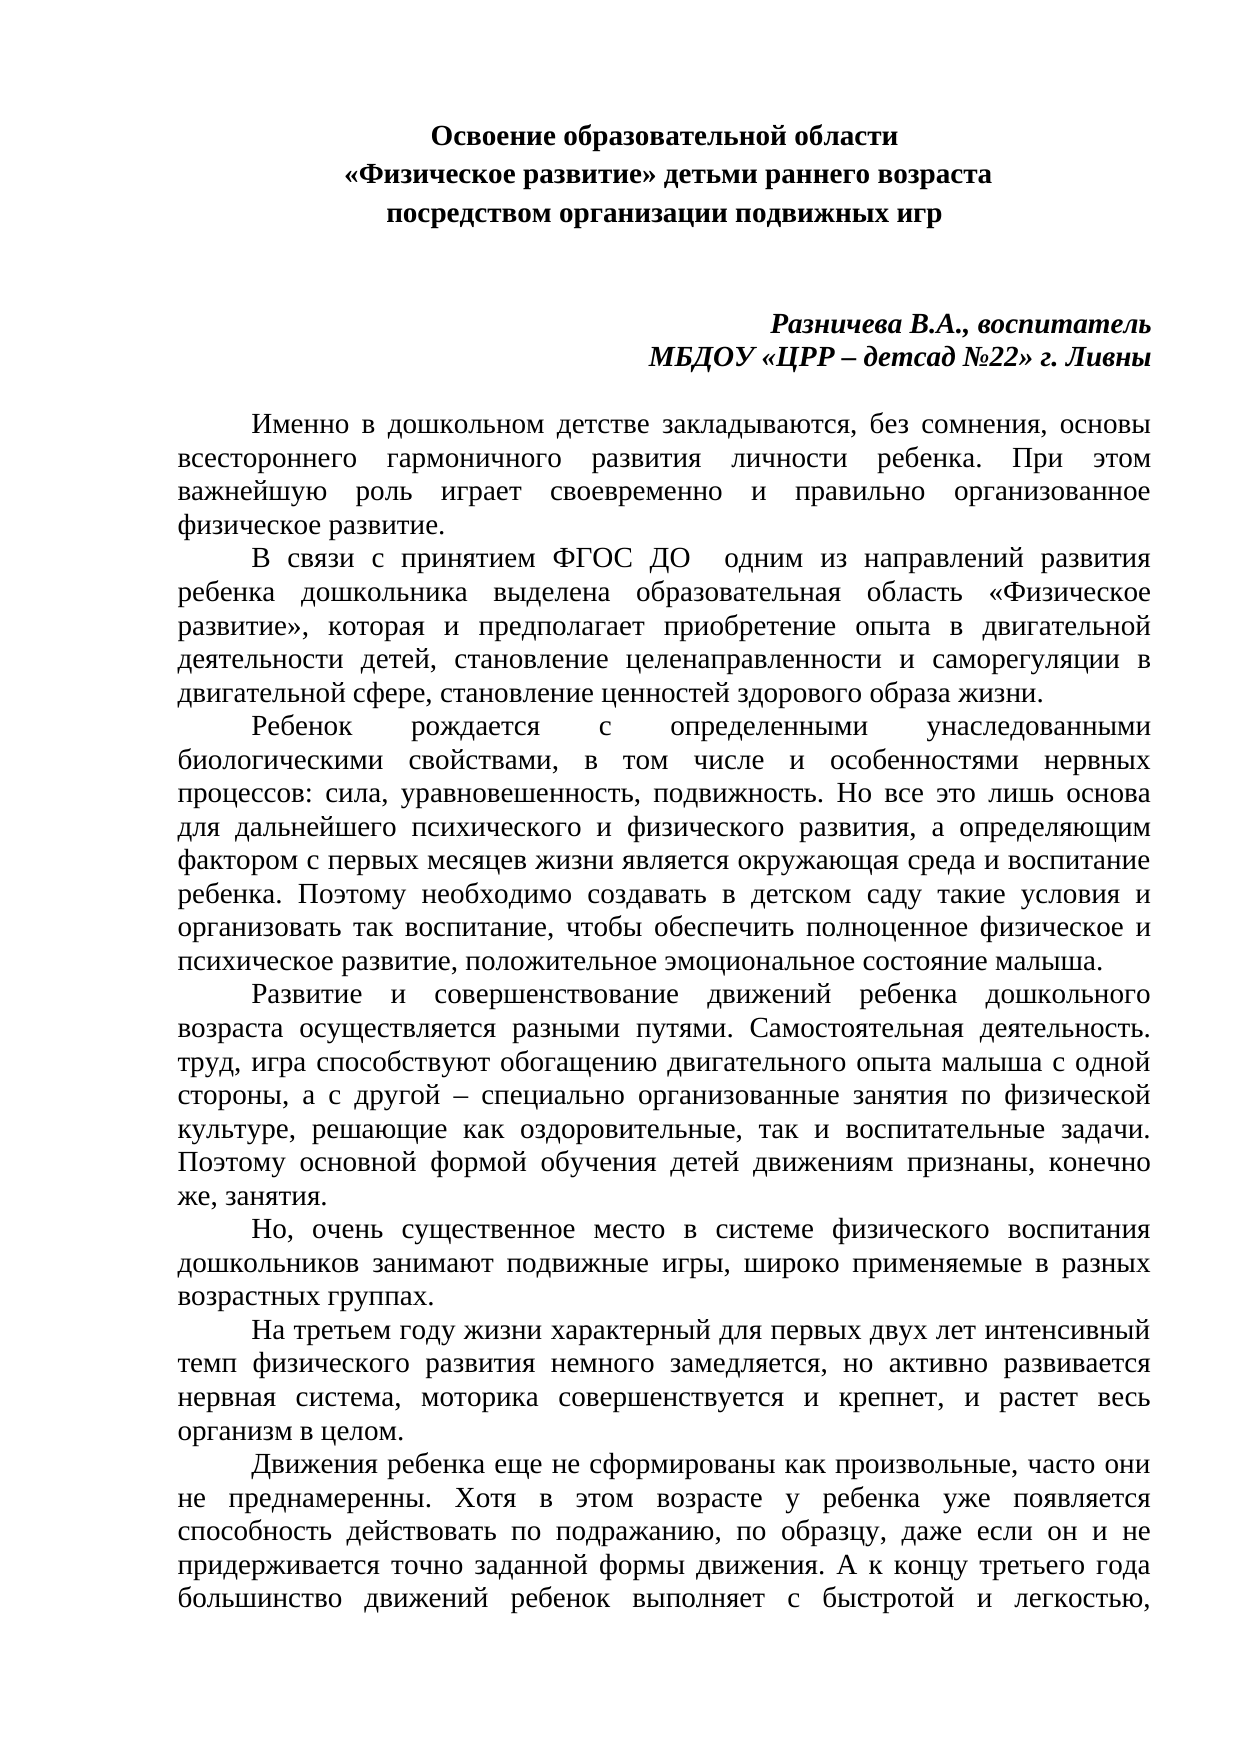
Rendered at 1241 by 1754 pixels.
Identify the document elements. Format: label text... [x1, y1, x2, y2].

text посредством организации подвижных игр [177, 195, 1152, 229]
text Развитие и совершенствование движений ребенка дошкольного возраста осуществляется разными путями. Самостоятельная деятельность. труд, игра способствуют обогащению двигательного опыта малыша с одной стороны, а с другой – специально организованные занятия по физической культуре, решающие как оздоровительные, так и воспитательные задачи. Поэтому основной формой обучения детей движениям признаны, конечно же, занятия. [177, 977, 1152, 1211]
text Но, очень существенное место в системе физического воспитания дошкольников занимают подвижные игры, широко применяемые в разных возрастных группах. [177, 1211, 1152, 1312]
text Разничева В.А., воспитатель [177, 306, 1152, 339]
text Ребенок рождается с определенными унаследованными биологическими свойствами, в том числе и особенностями нервных процессов: сила, уравновешенность, подвижность. Но все это лишь основа для дальнейшего психического и физического развития, а определяющим фактором с первых месяцев жизни является окружающая среда и воспитание ребенка. Поэтому необходимо создавать в детском саду такие условия и организовать так воспитание, чтобы обеспечить полноценное физическое и психическое развитие, положительное эмоциональное состояние малыша. [177, 708, 1152, 977]
text В связи с принятием ФГОС ДО одним из направлений развития ребенка дошкольника выделена образовательная область «Физическое развитие», которая и предполагает приобретение опыта в двигательной деятельности детей, становление целенаправленности и саморегуляции в двигательной сфере, становление ценностей здорового образа жизни. [177, 541, 1152, 708]
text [177, 1446, 1152, 1614]
text «Физическое развитие» детьми раннего возраста [177, 157, 1152, 190]
text Именно в дошкольном детстве закладываются, без сомнения, основы всестороннего гармоничного развития личности ребенка. При этом важнейшую роль играет своевременно и правильно организованное физическое развитие. [177, 406, 1152, 541]
text МБДОУ «ЦРР – детсад №22» г. Ливны [177, 339, 1152, 373]
text Освоение образовательной области [177, 118, 1152, 152]
text На третьем году жизни характерный для первых двух лет интенсивный темп физического развития немного замедляется, но активно развивается нервная система, моторика совершенствуется и крепнет, и растет весь организм в целом. [177, 1312, 1152, 1446]
